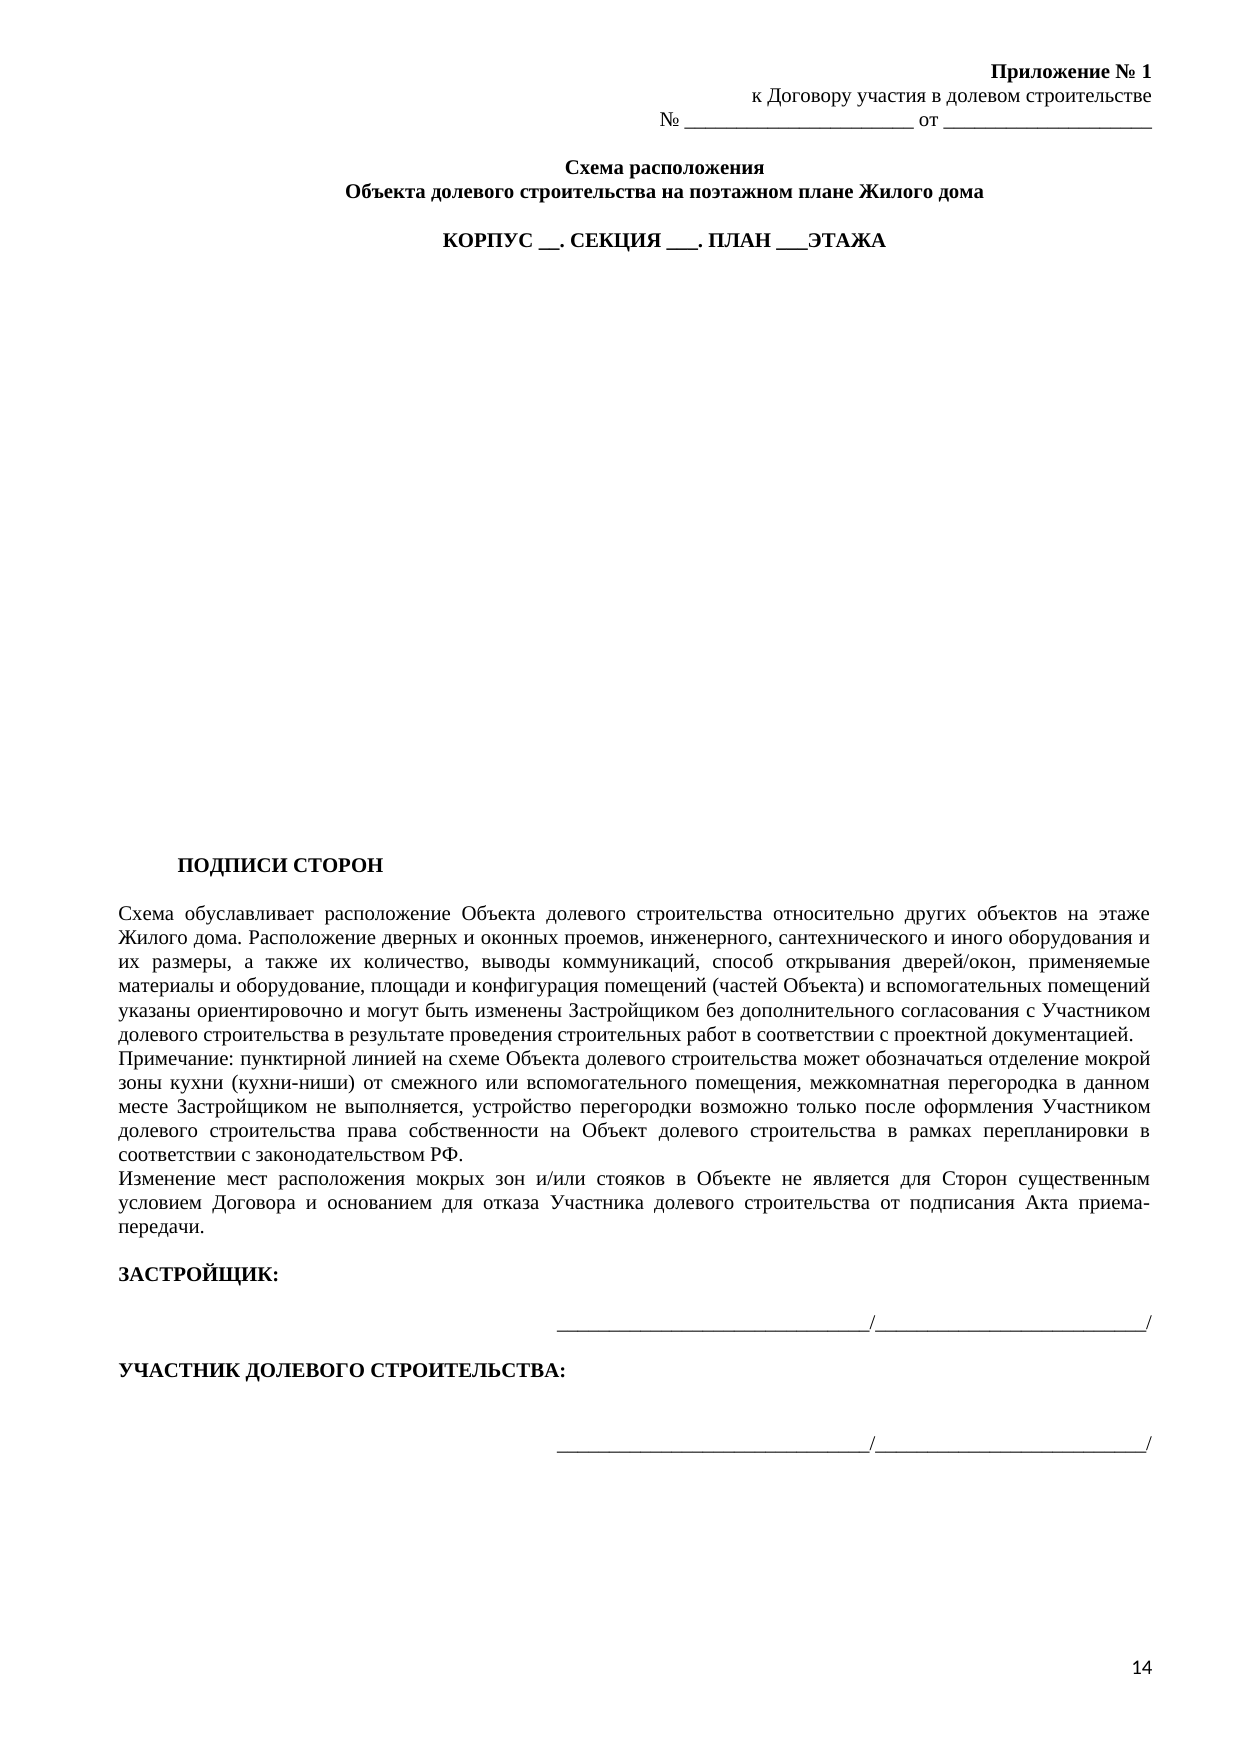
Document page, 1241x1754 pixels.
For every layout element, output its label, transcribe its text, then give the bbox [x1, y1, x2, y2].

text № ______________________ от ____________________ [118, 107, 1152, 131]
text Схема обуславливает расположение Объекта долевого строительства относительно других объектов на этаже Жилого дома. Расположение дверных и оконных проемов, инженерного, сантехнического и иного оборудования и их размеры, а также их количество, выводы коммуникаций, способ открывания дверей/окон, применяемые материалы и оборудование, площади и конфигурация помещений (частей Объекта) и вспомогательных помещений указаны ориентировочно и могут быть изменены Застройщиком без дополнительного согласования с Участником долевого строительства в результате проведения строительных работ в соответствии с проектной документацией. [118, 901, 1152, 1046]
subtitle Схема расположения [118, 155, 1152, 179]
text к Договору участия в долевом строительстве [118, 83, 1152, 107]
text Примечание: пунктирной линией на схеме Объекта долевого строительства может обозначаться отделение мокрой зоны кухни (кухни-ниши) от смежного или вспомогательного помещения, межкомнатная перегородка в данном месте Застройщиком не выполняется, устройство перегородки возможно только после оформления Участником долевого строительства права собственности на Объект долевого строительства в рамках перепланировки в соответствии с законодательством РФ. [118, 1046, 1152, 1166]
subtitle ПОДПИСИ СТОРОН [118, 853, 1152, 877]
text КОРПУС __. СЕКЦИЯ ___. ПЛАН ___ЭТАЖА [118, 227, 1152, 252]
text ______________________________/__________________________/ [118, 1310, 1152, 1334]
subtitle Приложение № 1 [118, 59, 1152, 83]
subtitle УЧАСТНИК ДОЛЕВОГО СТРОИТЕЛЬСТВА: [118, 1358, 1152, 1382]
subtitle ЗАСТРОЙЩИК: [118, 1262, 1152, 1286]
text ______________________________/__________________________/ [118, 1431, 1152, 1455]
text Объекта долевого строительства на поэтажном плане Жилого дома [118, 179, 1152, 203]
text Изменение мест расположения мокрых зон и/или стояков в Объекте не является для Сторон существенным условием Договора и основанием для отказа Участника долевого строительства от подписания Акта приема-передачи. [118, 1166, 1152, 1238]
